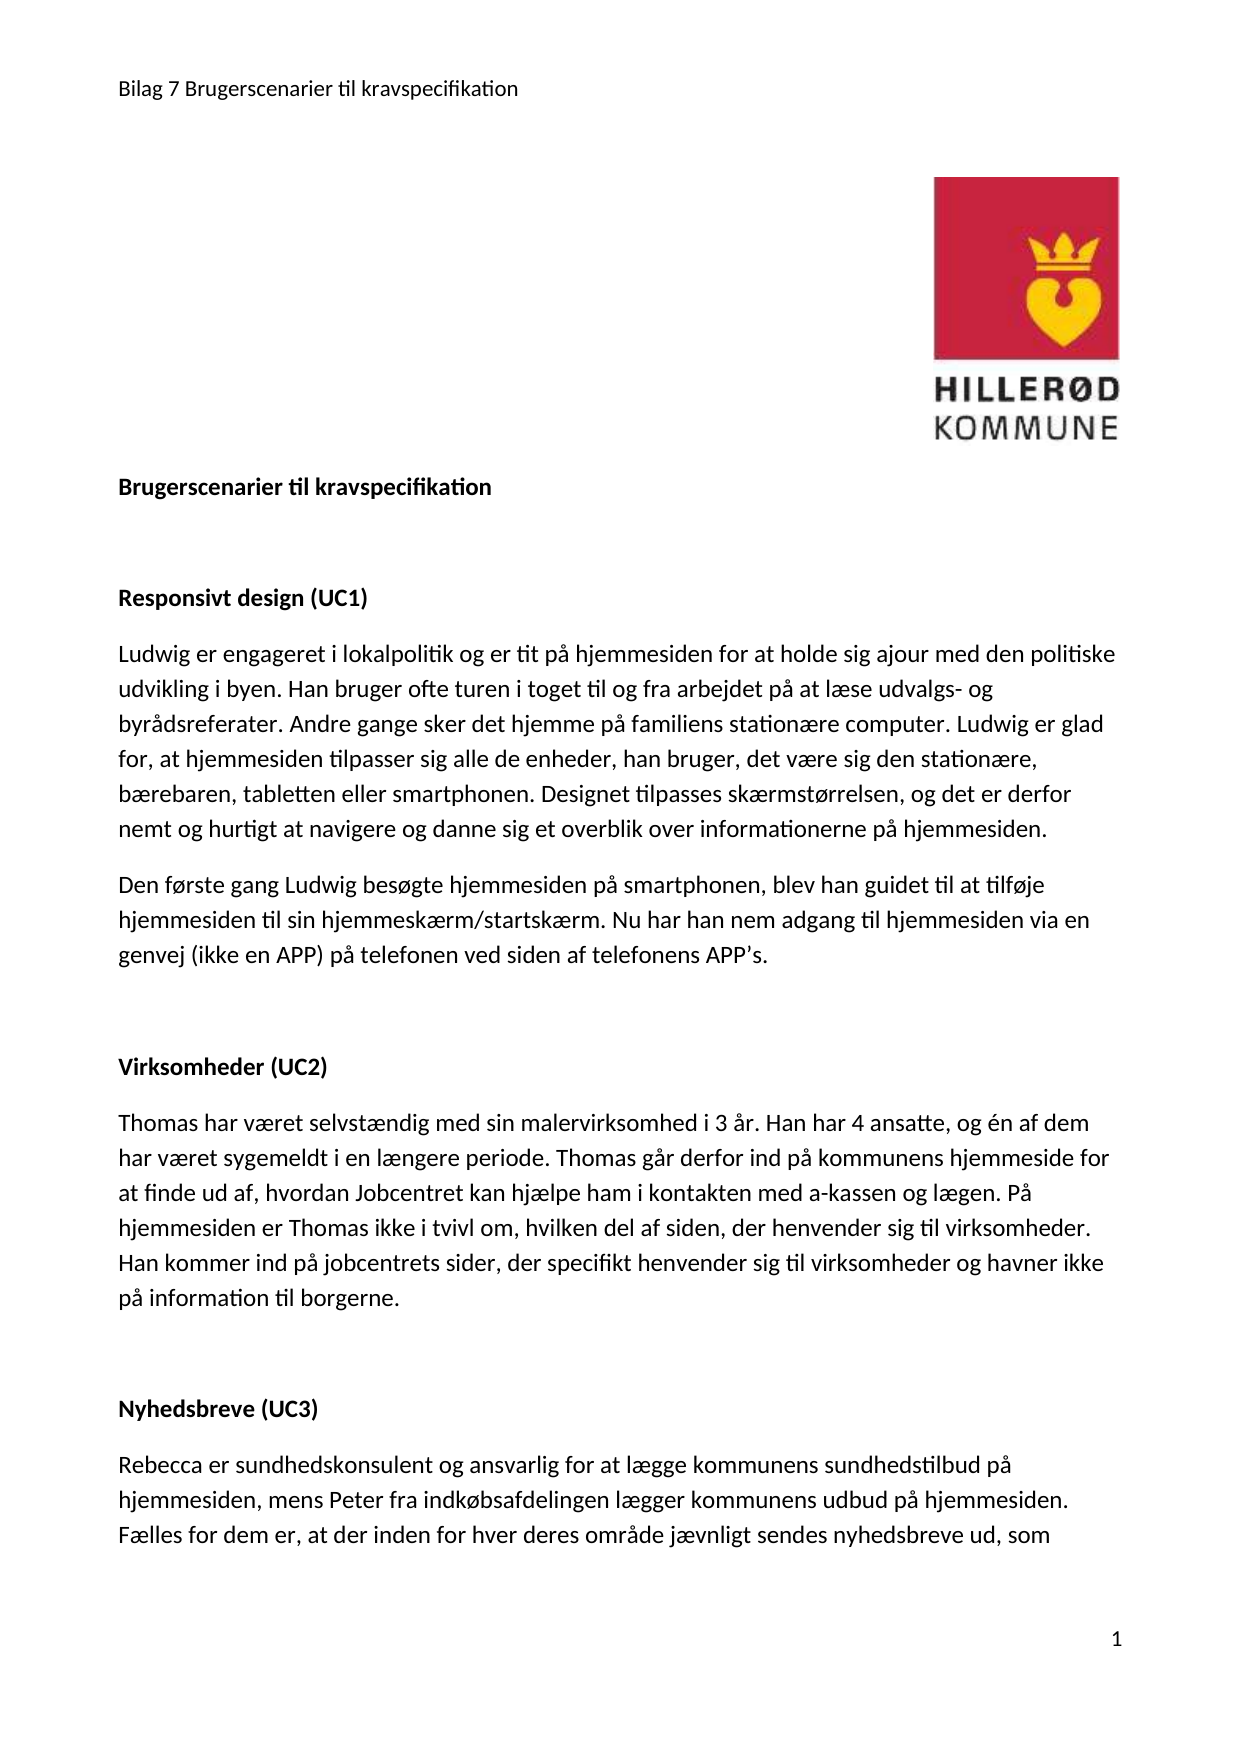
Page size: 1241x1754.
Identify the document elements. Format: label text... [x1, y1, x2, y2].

picture [933, 177, 1120, 446]
text Ludwig er engageret i lokalpolitik og er tit på hjemmesiden for at holde sig ajour med den politiske udvikling i byen. Han bruger ofte turen i toget til og fra arbejdet på at læse udvalgs- og byrådsreferater. Andre gange sker det hjemme på familiens stationære computer. Ludwig er glad for, at hjemmesiden tilpasser sig alle de enheder, han bruger, det være sig den stationære, bærebaren, tabletten eller smartphonen. Designet tilpasses skærmstørrelsen, og det er derfor nemt og hurtigt at navigere og danne sig et overblik over informationerne på hjemmesiden. [118, 638, 1122, 844]
text Virksomheder (UC2) [118, 1051, 1122, 1081]
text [118, 1449, 1122, 1550]
text Responsivt design (UC1) [118, 582, 1122, 613]
text Brugerscenarier til kravspecifikation [118, 471, 1122, 501]
text Den første gang Ludwig besøgte hjemmesiden på smartphonen, blev han guidet til at tilføje hjemmesiden til sin hjemmeskærm/startskærm. Nu har han nem adgang til hjemmesiden via en genvej (ikke en APP) på telefonen ved siden af telefonens APP’s. [118, 869, 1122, 970]
text Thomas har været selvstændig med sin malervirksomhed i 3 år. Han har 4 ansatte, og én af dem har været sygemeldt i en længere periode. Thomas går derfor ind på kommunens hjemmeside for at finde ud af, hvordan Jobcentret kan hjælpe ham i kontakten med a-kassen og lægen. På hjemmesiden er Thomas ikke i tvivl om, hvilken del af siden, der henvender sig til virksomheder. Han kommer ind på jobcentrets sider, der specifikt henvender sig til virksomheder og havner ikke på information til borgerne. [118, 1107, 1122, 1312]
text Nyhedsbreve (UC3) [118, 1393, 1122, 1424]
